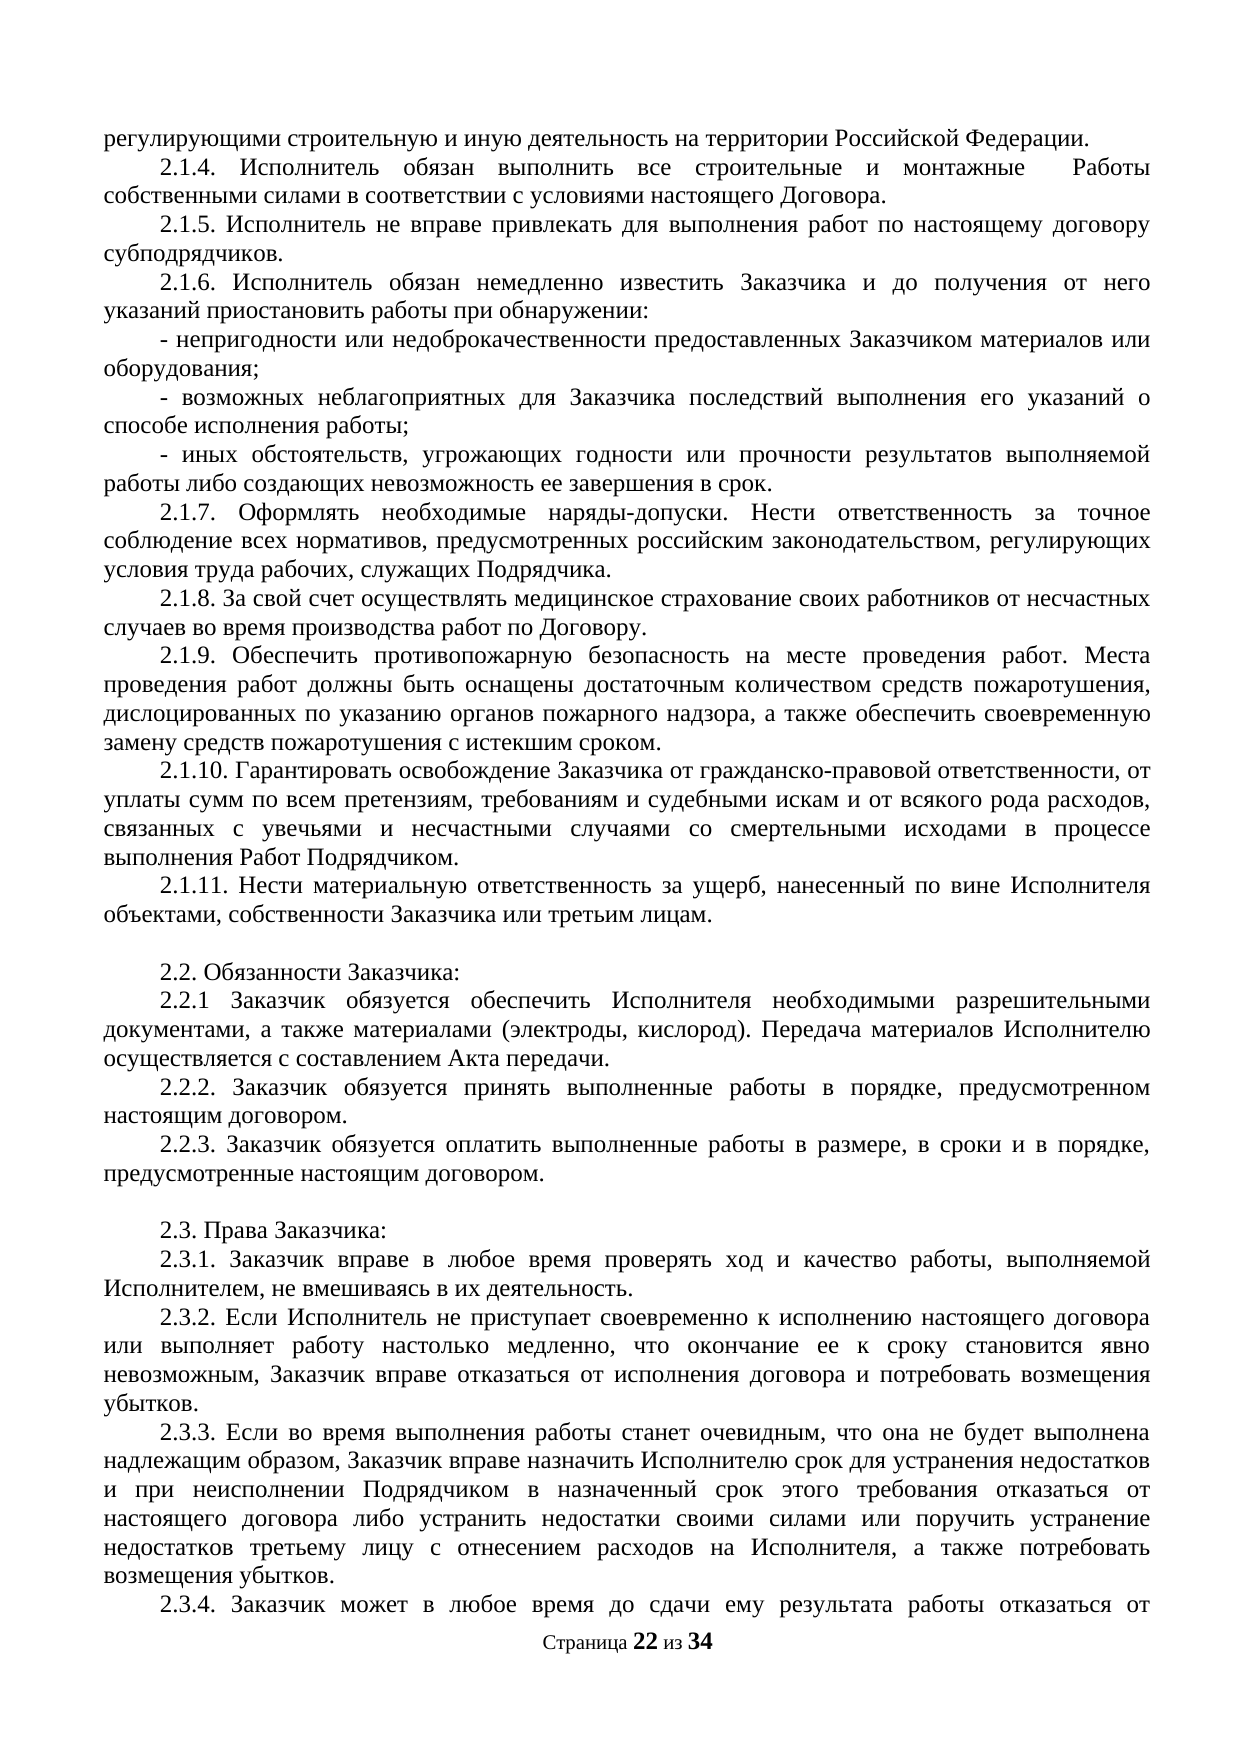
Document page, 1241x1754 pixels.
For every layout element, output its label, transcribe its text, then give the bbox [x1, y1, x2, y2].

text 2.1.7. Оформлять необходимые наряды-допуски. Нести ответственность за точное соблюдение всех нормативов, предусмотренных российским законодательством, регулирующих условия труда рабочих, служащих Подрядчика. [103, 497, 1152, 583]
text 2.2. Обязанности Заказчика: [103, 957, 1152, 986]
text 2.3.3. Если во время выполнения работы станет очевидным, что она не будет выполнена надлежащим образом, Заказчик вправе назначить Исполнителю срок для устранения недостатков и при неисполнении Подрядчиком в назначенный срок этого требования отказаться от настоящего договора либо устранить недостатки своими силами или поручить устранение недостатков третьему лицу с отнесением расходов на Исполнителя, а также потребовать возмещения убытков. [103, 1417, 1152, 1589]
text 2.1.10. Гарантировать освобождение Заказчика от гражданско-правовой ответственности, от уплаты сумм по всем претензиям, требованиям и судебными искам и от всякого рода расходов, связанных с увечьями и несчастными случаями со смертельными исходами в процессе выполнения Работ Подрядчиком. [103, 756, 1152, 871]
text 2.1.11. Нести материальную ответственность за ущерб, нанесенный по вине Исполнителя объектами, собственности Заказчика или третьим лицам. [103, 871, 1152, 928]
text - непригодности или недоброкачественности предоставленных Заказчиком материалов или оборудования; [103, 324, 1152, 382]
text - возможных неблагоприятных для Заказчика последствий выполнения его указаний о способе исполнения работы; [103, 382, 1152, 439]
text 2.2.1 Заказчик обязуется обеспечить Исполнителя необходимыми разрешительными документами, а также материалами (электроды, кислород). Передача материалов Исполнителю осуществляется с составлением Акта передачи. [103, 986, 1152, 1072]
text 2.1.6. Исполнитель обязан немедленно известить Заказчика и до получения от него указаний приостановить работы при обнаружении: [103, 267, 1152, 324]
text 2.1.4. Исполнитель обязан выполнить все строительные и монтажные Работы собственными силами в соответствии с условиями настоящего Договора. [103, 152, 1152, 209]
text 2.1.9. Обеспечить противопожарную безопасность на месте проведения работ. Места проведения работ должны быть оснащены достаточным количеством средств пожаротушения, дислоцированных по указанию органов пожарного надзора, а также обеспечить своевременную замену средств пожаротушения с истекшим сроком. [103, 641, 1152, 756]
text 2.3.1. Заказчик вправе в любое время проверять ход и качество работы, выполняемой Исполнителем, не вмешиваясь в их деятельность. [103, 1244, 1152, 1302]
text 2.3.2. Если Исполнитель не приступает своевременно к исполнению настоящего договора или выполняет работу настолько медленно, что окончание ее к сроку становится явно невозможным, Заказчик вправе отказаться от исполнения договора и потребовать возмещения убытков. [103, 1302, 1152, 1417]
text 2.2.2. Заказчик обязуется принять выполненные работы в порядке, предусмотренном настоящим договором. [103, 1072, 1152, 1129]
text 2.1.5. Исполнитель не вправе привлекать для выполнения работ по настоящему договору субподрядчиков. [103, 209, 1152, 267]
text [103, 123, 1152, 152]
text 2.1.8. За свой счет осуществлять медицинское страхование своих работников от несчастных случаев во время производства работ по Договору. [103, 583, 1152, 641]
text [103, 1589, 1152, 1618]
text 2.3. Права Заказчика: [103, 1216, 1152, 1244]
text - иных обстоятельств, угрожающих годности или прочности результатов выполняемой работы либо создающих невозможность ее завершения в срок. [103, 439, 1152, 497]
text 2.2.3. Заказчик обязуется оплатить выполненные работы в размере, в сроки и в порядке, предусмотренные настоящим договором. [103, 1129, 1152, 1187]
